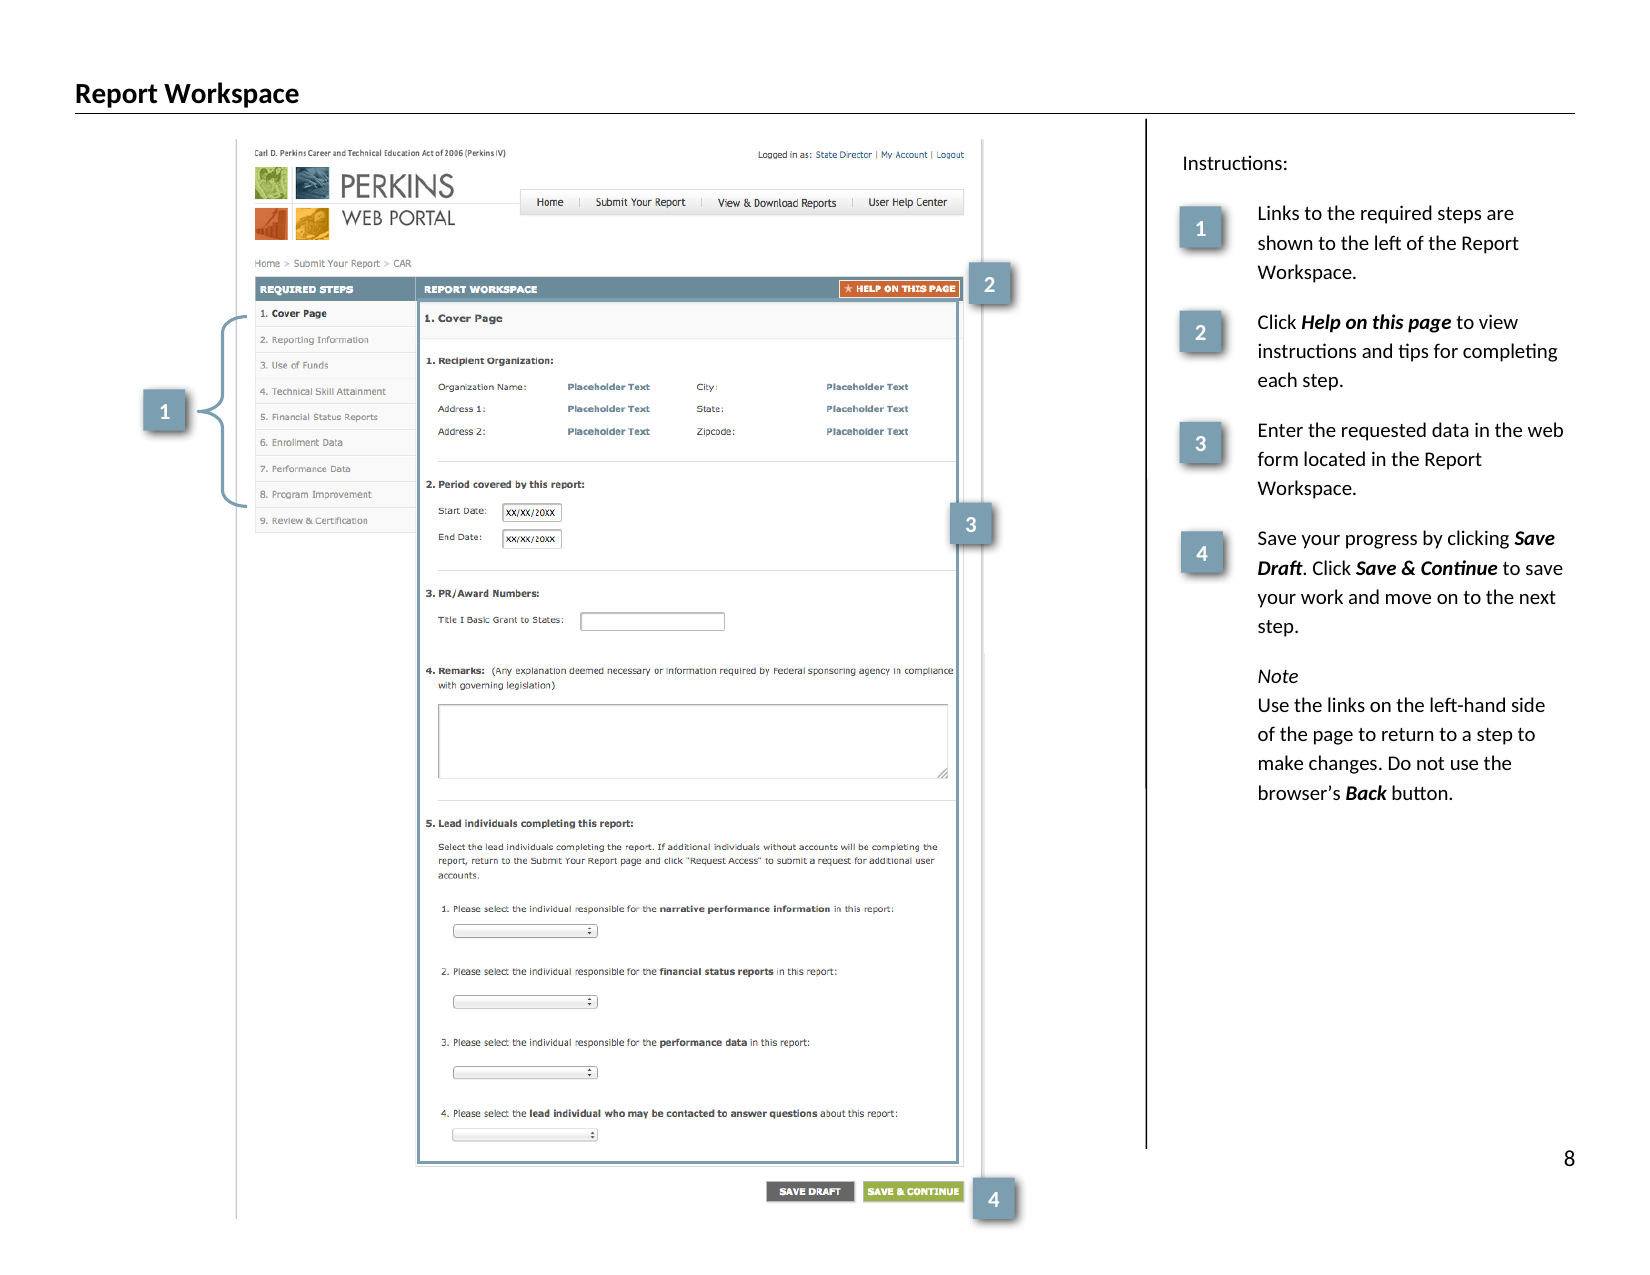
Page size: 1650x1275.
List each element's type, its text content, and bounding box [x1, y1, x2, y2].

text Report Workspace [75, 75, 1575, 113]
picture [420, 302, 956, 1161]
picture [235, 139, 988, 1219]
